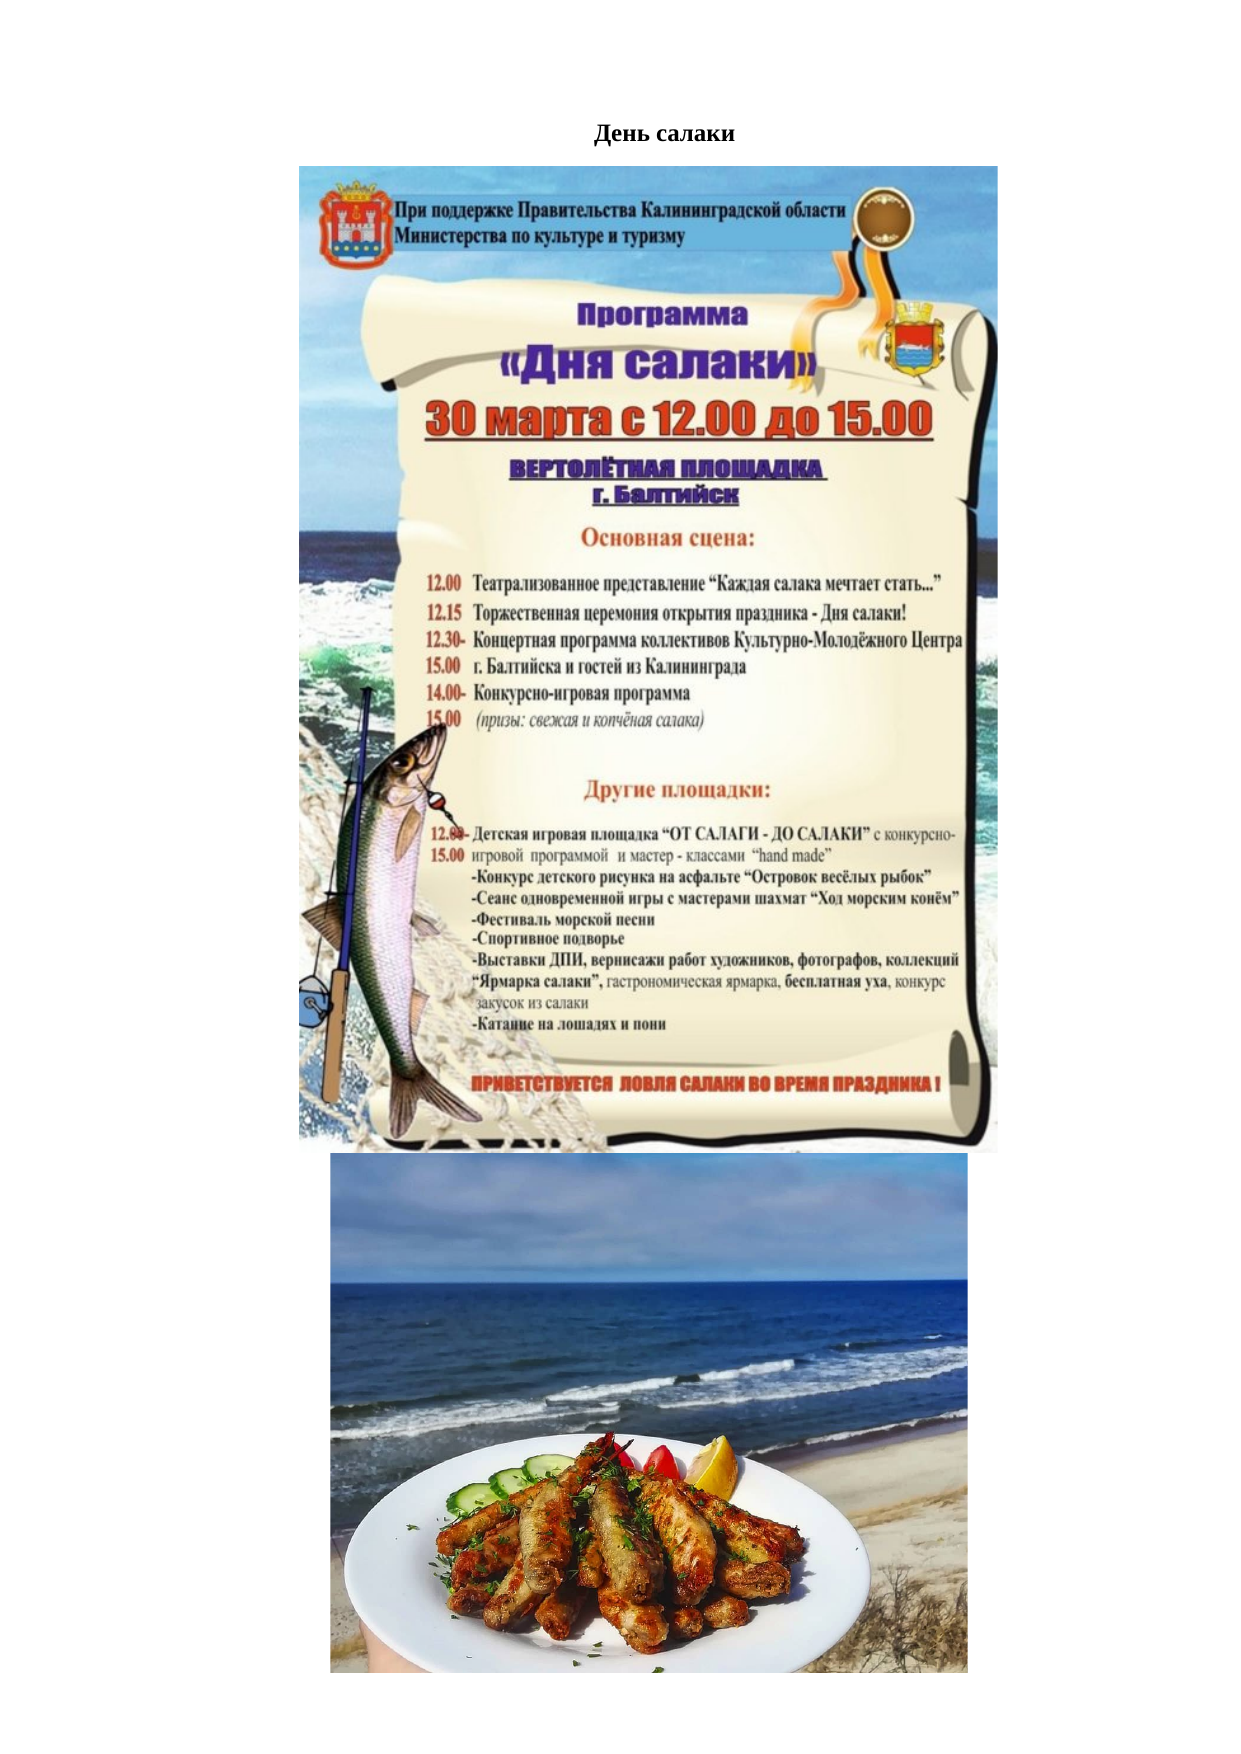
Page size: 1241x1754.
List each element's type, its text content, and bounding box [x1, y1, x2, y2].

picture [299, 166, 998, 1673]
text День салаки [177, 118, 1152, 147]
